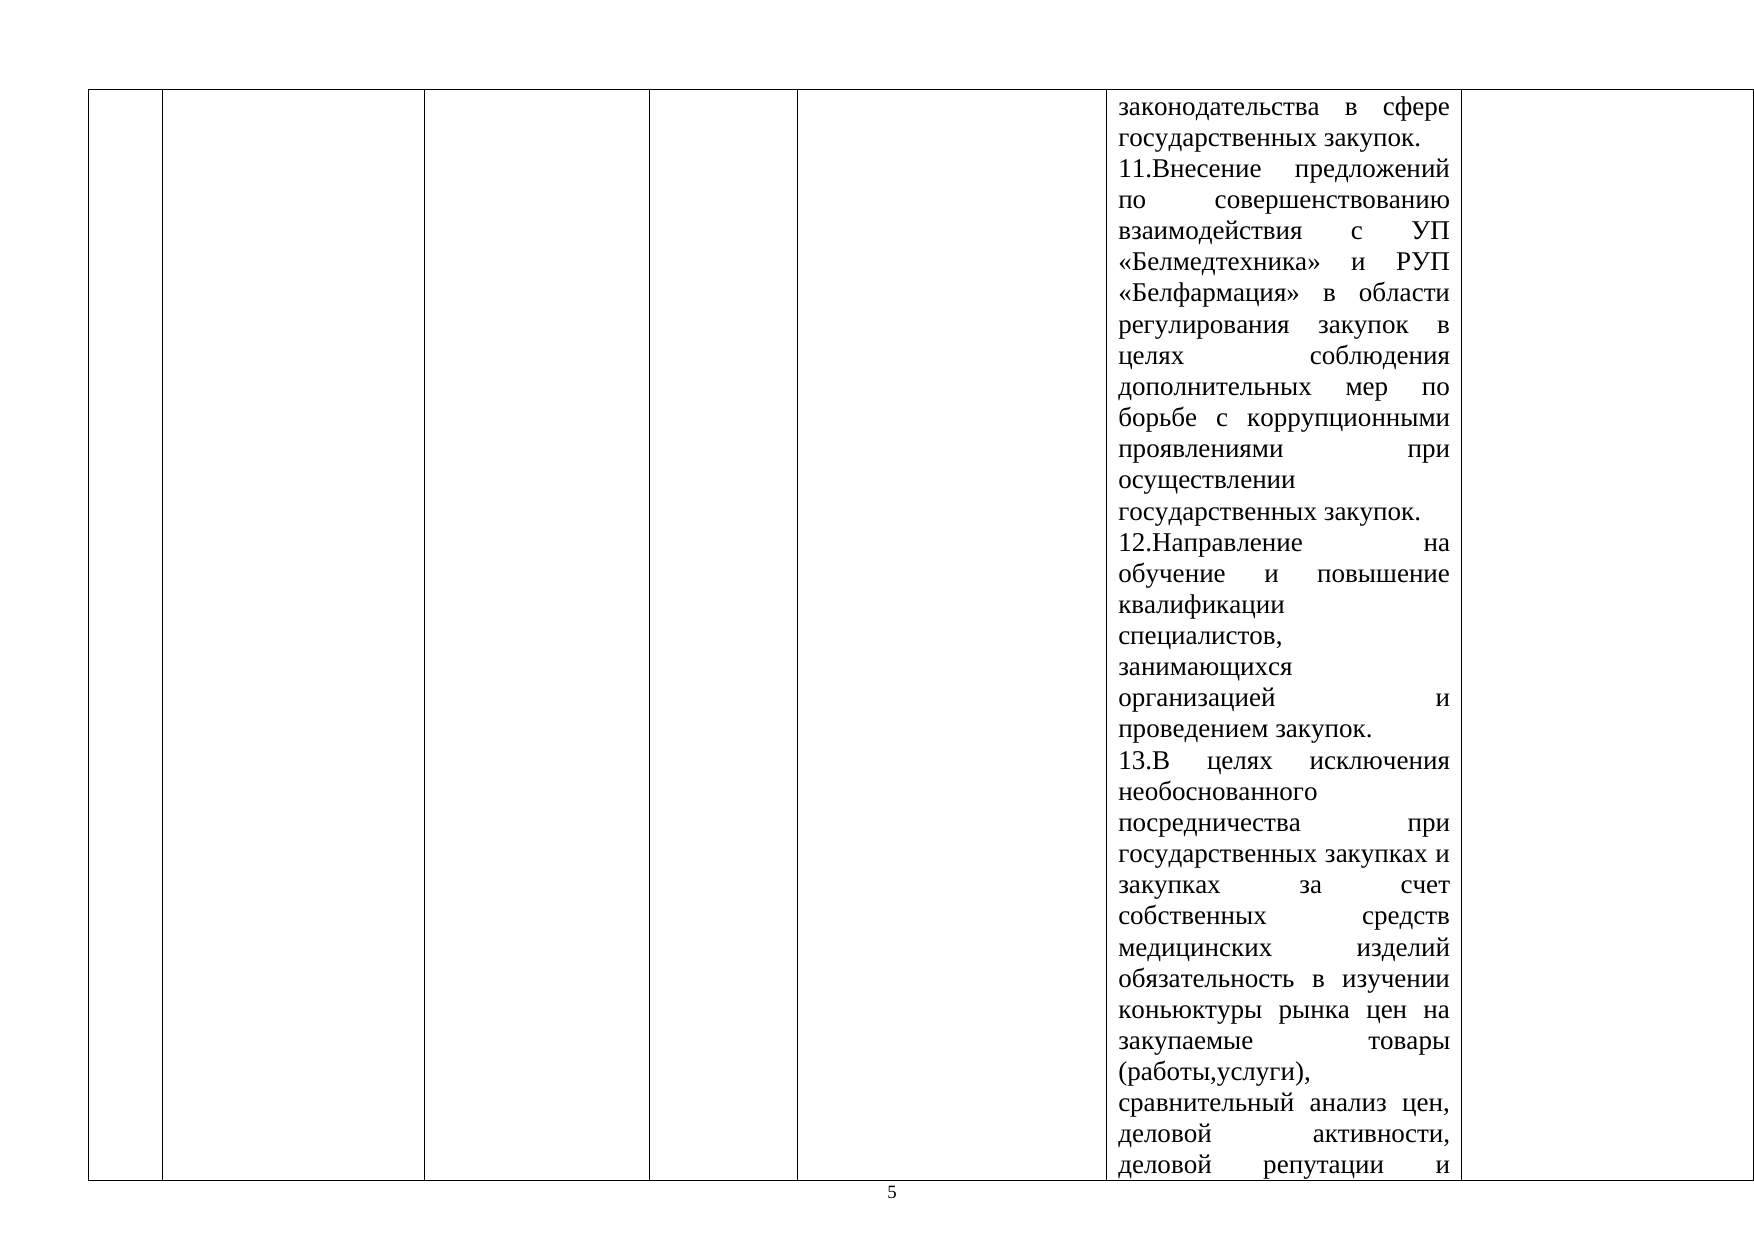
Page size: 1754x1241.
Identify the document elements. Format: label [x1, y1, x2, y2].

table_cell [425, 90, 649, 1180]
table_cell [798, 90, 1106, 1180]
